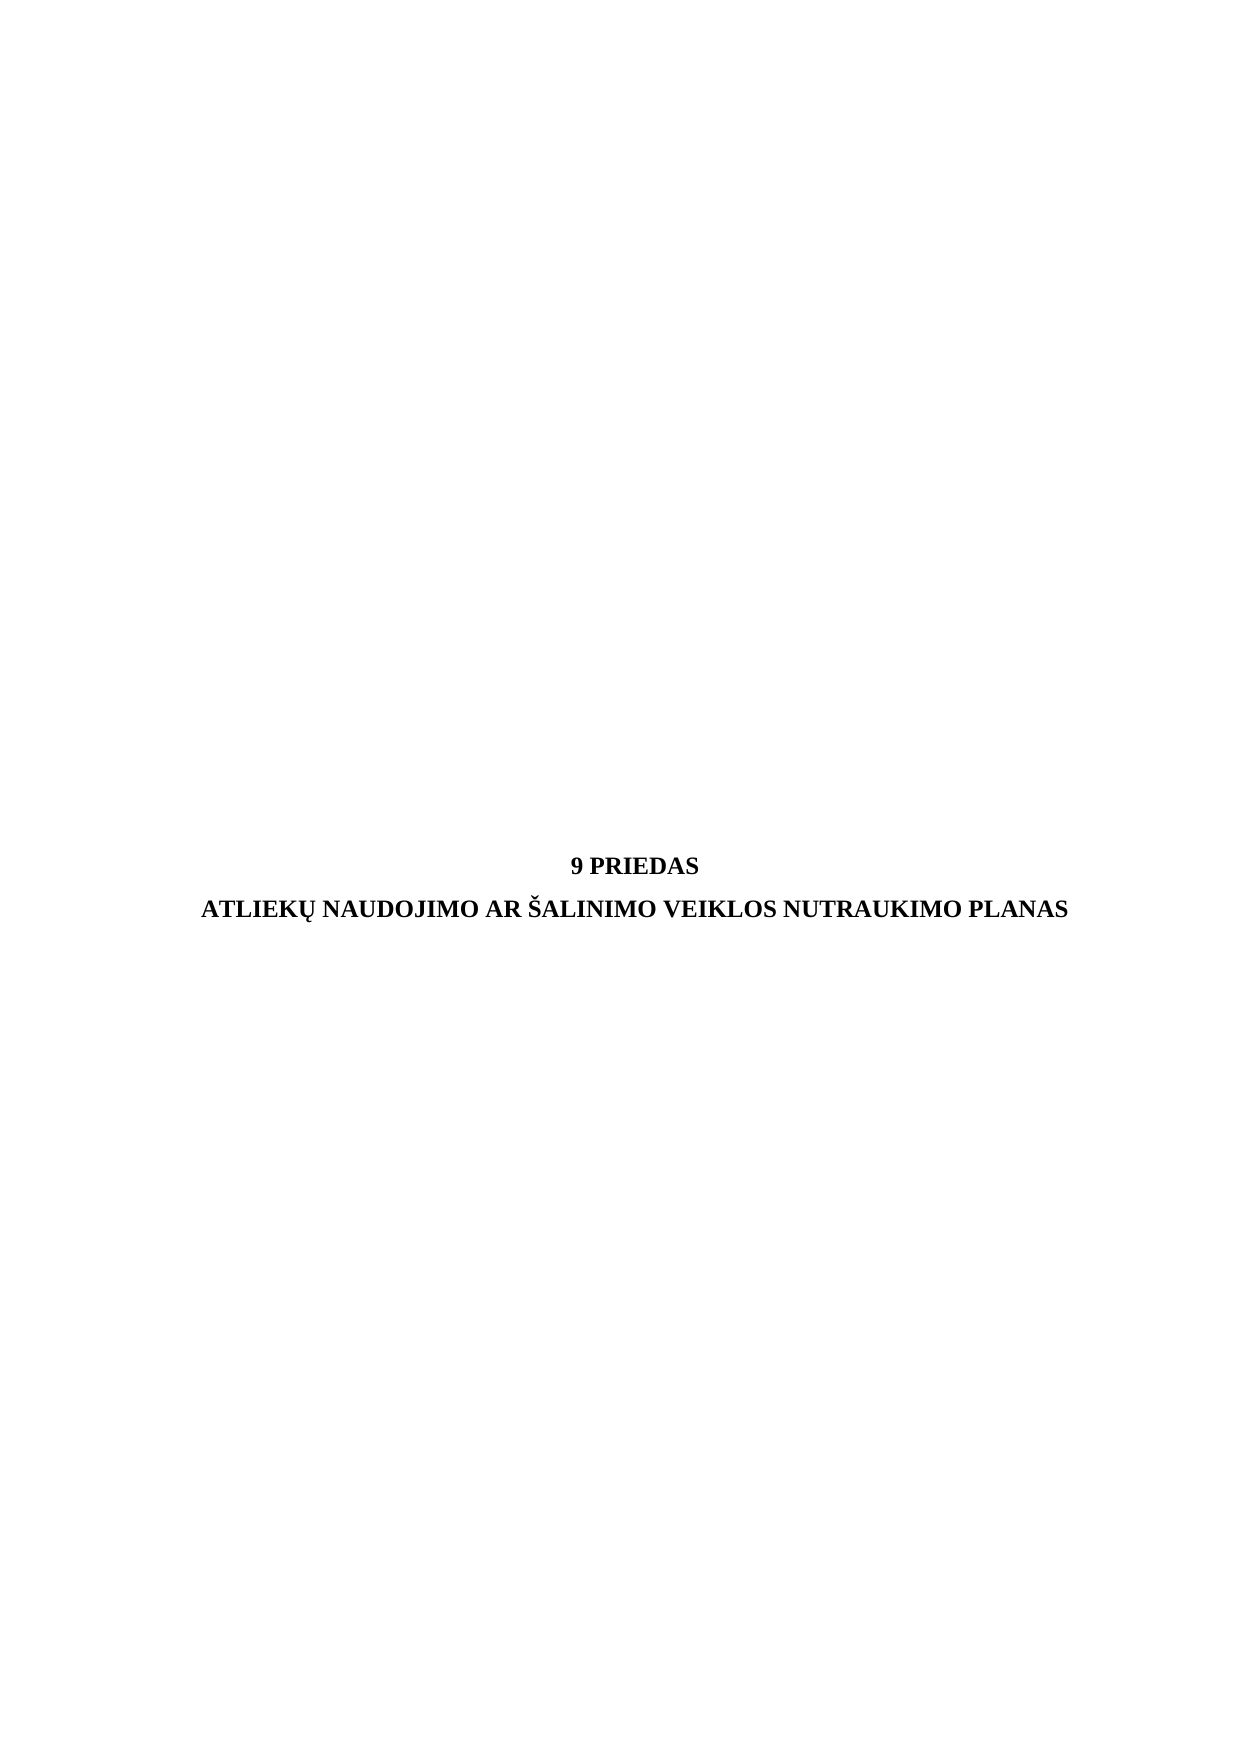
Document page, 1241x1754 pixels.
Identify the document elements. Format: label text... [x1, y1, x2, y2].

text 9 PRIEDAS [118, 851, 1152, 880]
text ATLIEKŲ NAUDOJIMO AR ŠALINIMO VEIKLOS NUTRAUKIMO PLANAS [118, 894, 1152, 923]
